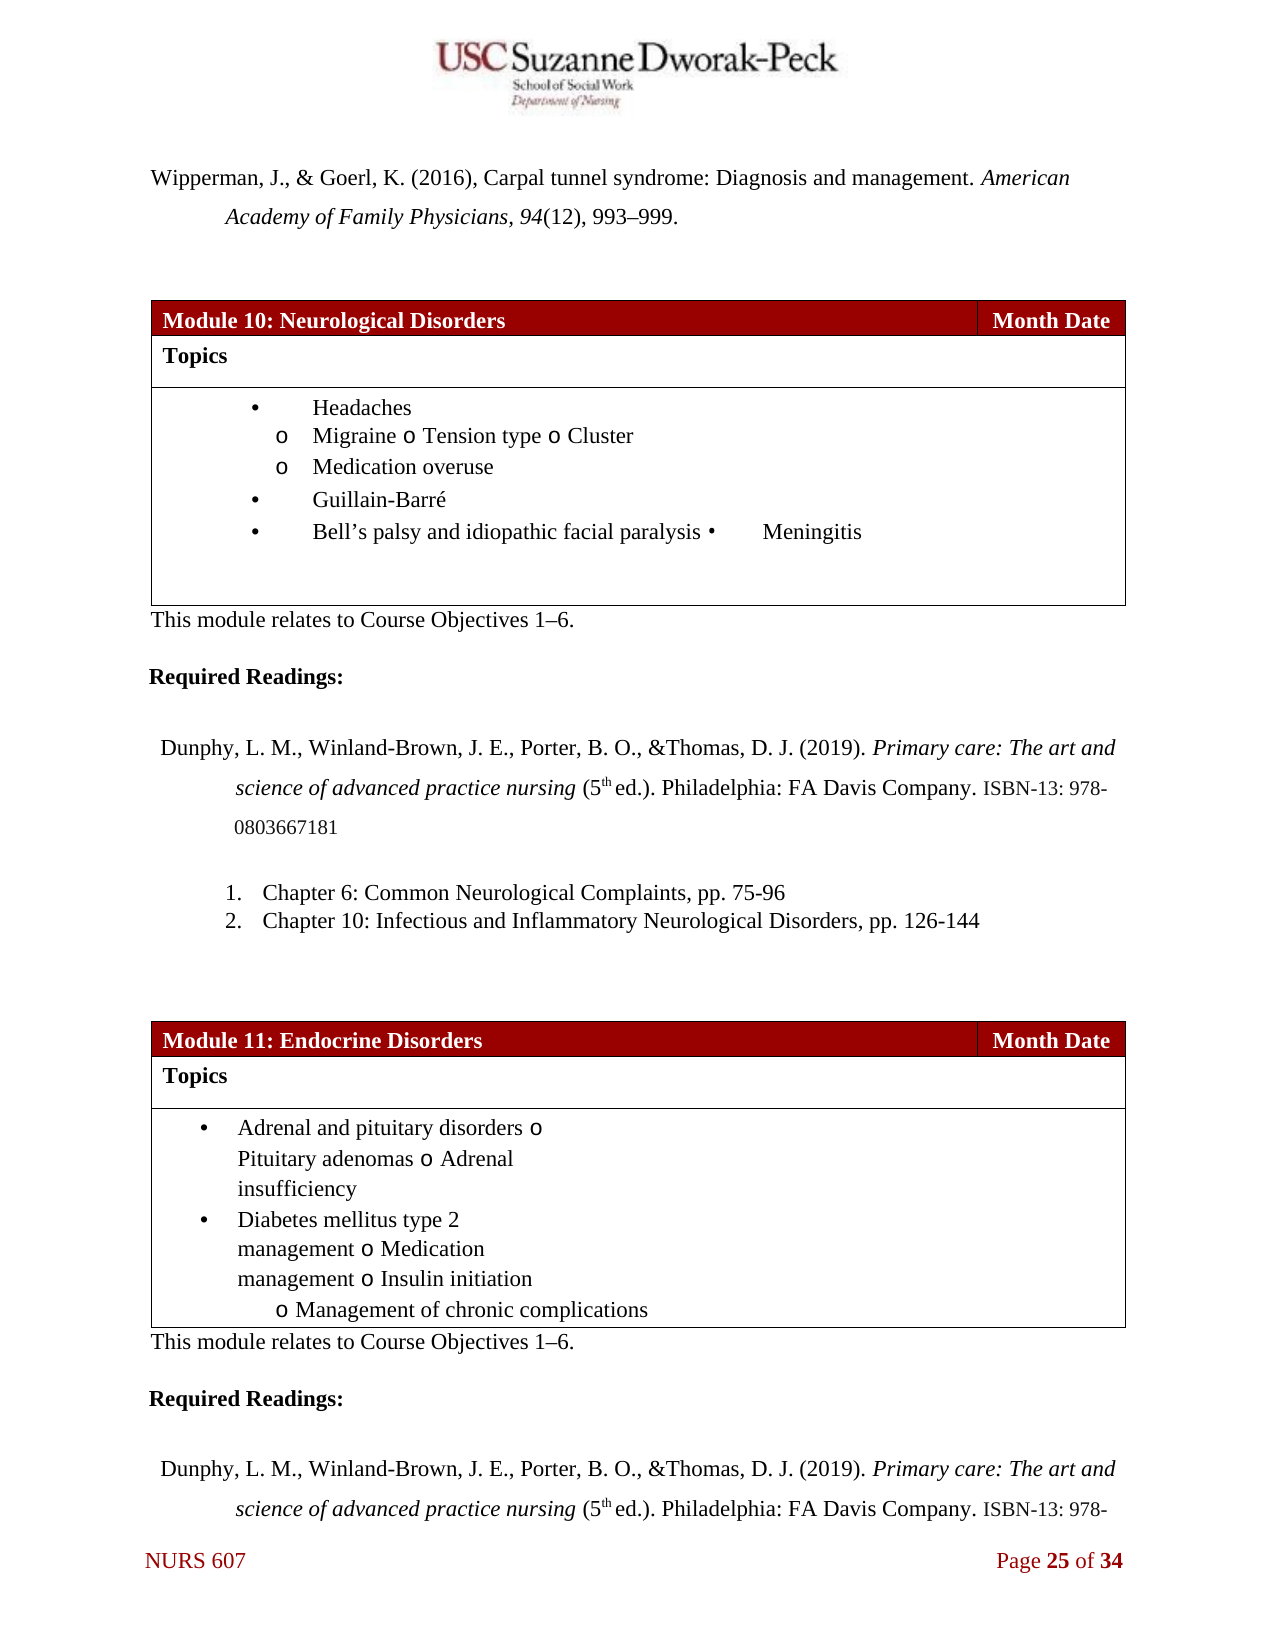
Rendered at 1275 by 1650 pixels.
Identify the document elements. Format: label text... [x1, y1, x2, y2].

table_header Module 10: Neurological Disorders [152, 301, 977, 335]
table_cell Adrenal and pituitary disorders o Pituitary adenomas o Adrenal insufficiency Diabetes mellitus type 2 management o Medication management o Insulin initiation o Management of chronic complications [152, 1109, 977, 1327]
text This module relates to Course Objectives 1–6. [150, 1328, 1136, 1354]
text 0803667181 [234, 815, 1192, 839]
text Dunphy, L. M., Winland-Brown, J. E., Porter, B. O., &Thomas, D. J. (2019). Primary care: The art and science of advanced practice nursing (5th ed.). Philadelphia: FA Davis Company. ISBN-13: 978- [160, 1455, 1136, 1522]
table_header Month Date [978, 1022, 1125, 1056]
text Dunphy, L. M., Winland-Brown, J. E., Porter, B. O., &Thomas, D. J. (2019). Primary care: The art and science of advanced practice nursing (5th ed.). Philadelphia: FA Davis Company. ISBN-13: 978- [160, 734, 1136, 800]
table_cell Topics [152, 336, 978, 387]
list Chapter 10: Infectious and Inflammatory Neurological Disorders, pp. 126-144 [225, 907, 1136, 934]
table_cell [978, 336, 1125, 387]
table_cell Topics [152, 1057, 977, 1108]
table_header Month Date [978, 301, 1125, 335]
text Required Readings: [148, 1384, 1192, 1411]
list Chapter 6: Common Neurological Complaints, pp. 75-96 [225, 879, 1136, 906]
text This module relates to Course Objectives 1–6. [150, 606, 1136, 633]
table_cell [977, 1109, 1125, 1327]
table_cell Headaches Migraine o Tension type o Cluster Medication overuse Guillain-Barré Bell’s palsy and idiopathic facial paralysis • Meningitis [152, 388, 978, 605]
table_header Module 11: Endocrine Disorders [152, 1022, 977, 1056]
text Wipperman, J., & Goerl, K. (2016), Carpal tunnel syndrome: Diagnosis and management. American Academy of Family Physicians, 94(12), 993–999. [150, 164, 1136, 230]
text Required Readings: [148, 663, 1192, 689]
table_cell [978, 388, 1125, 605]
table_cell [977, 1057, 1125, 1108]
picture [408, 14, 867, 137]
